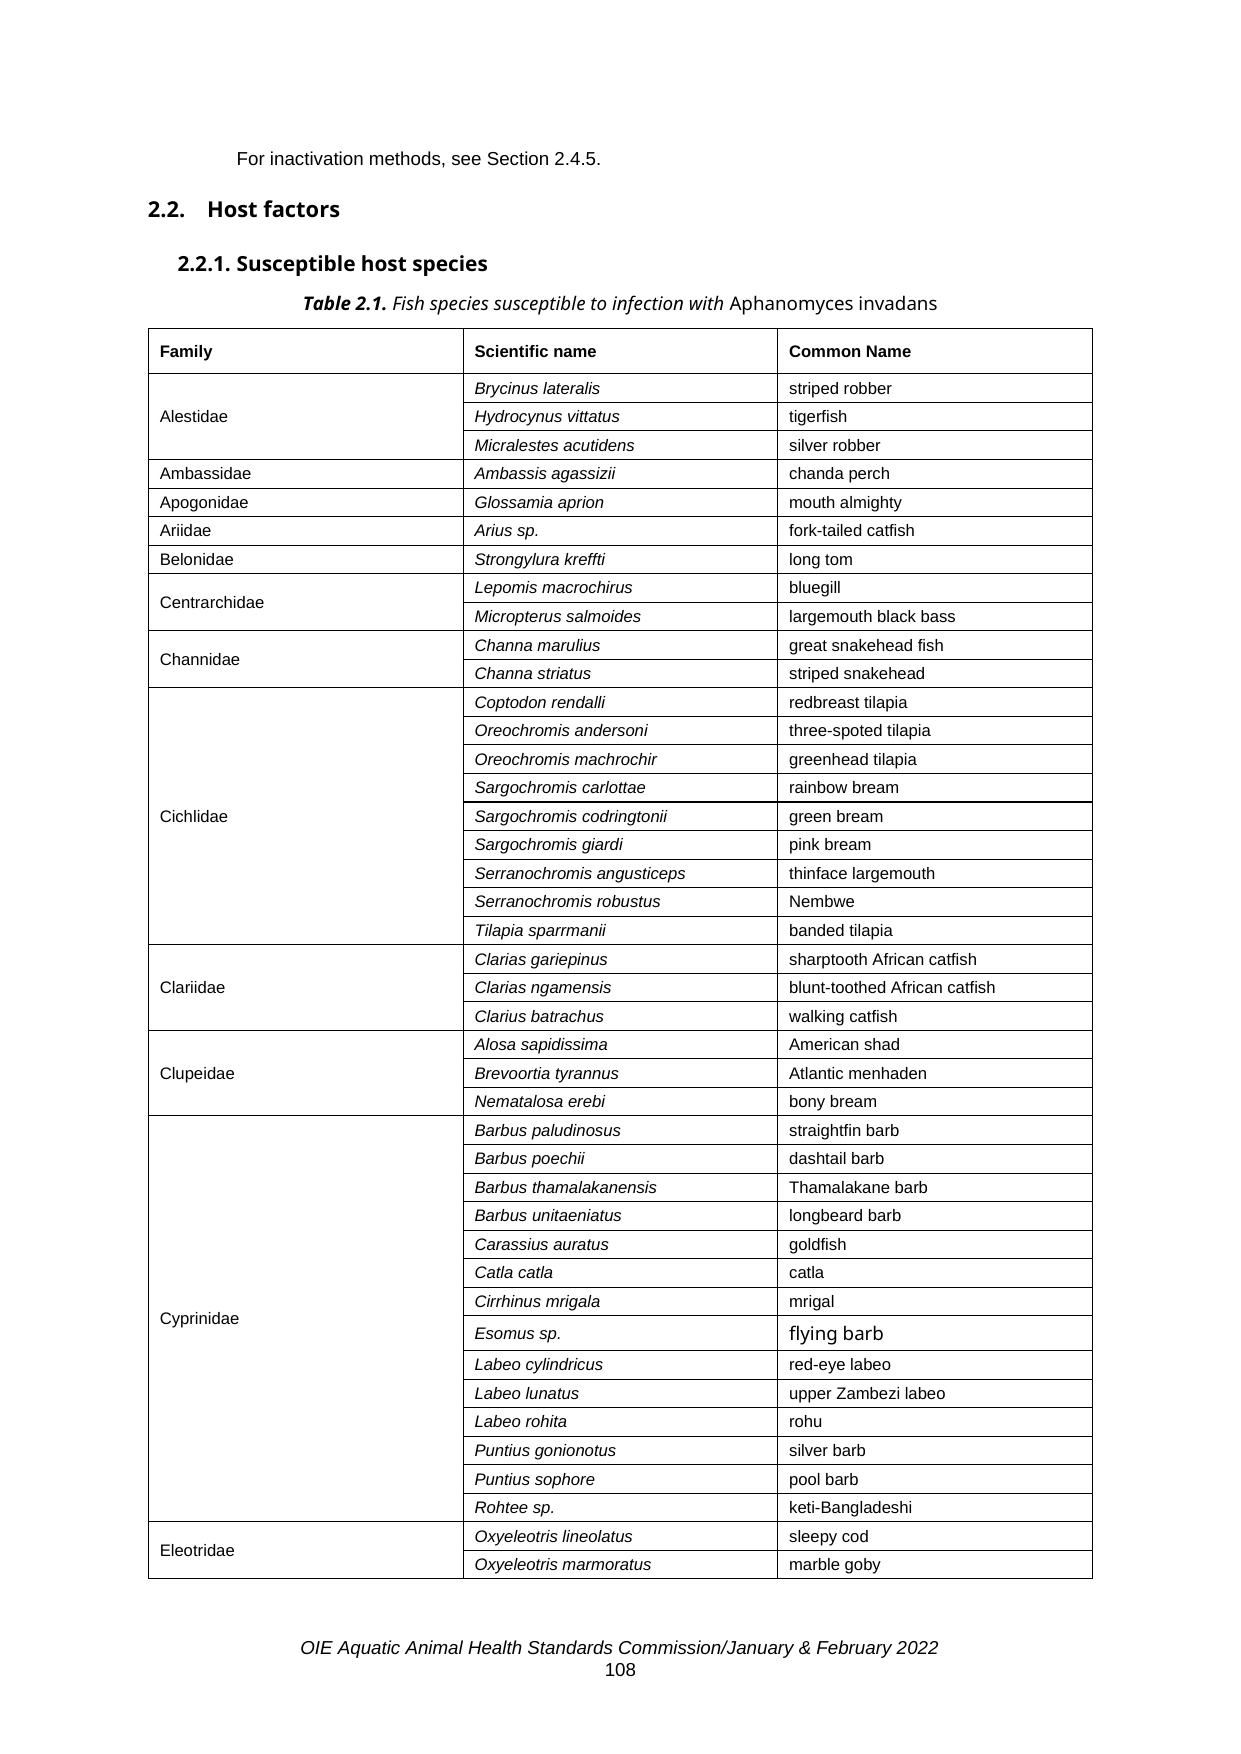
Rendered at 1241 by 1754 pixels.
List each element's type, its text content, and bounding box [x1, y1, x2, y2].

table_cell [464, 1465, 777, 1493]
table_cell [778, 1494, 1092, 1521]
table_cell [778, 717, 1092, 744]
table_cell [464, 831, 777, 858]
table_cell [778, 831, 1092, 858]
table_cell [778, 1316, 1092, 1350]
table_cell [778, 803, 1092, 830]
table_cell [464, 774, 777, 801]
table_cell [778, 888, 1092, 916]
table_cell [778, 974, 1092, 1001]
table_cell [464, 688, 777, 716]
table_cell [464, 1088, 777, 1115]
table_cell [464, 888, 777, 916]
text 2.2.1. Susceptible host species [177, 249, 1092, 277]
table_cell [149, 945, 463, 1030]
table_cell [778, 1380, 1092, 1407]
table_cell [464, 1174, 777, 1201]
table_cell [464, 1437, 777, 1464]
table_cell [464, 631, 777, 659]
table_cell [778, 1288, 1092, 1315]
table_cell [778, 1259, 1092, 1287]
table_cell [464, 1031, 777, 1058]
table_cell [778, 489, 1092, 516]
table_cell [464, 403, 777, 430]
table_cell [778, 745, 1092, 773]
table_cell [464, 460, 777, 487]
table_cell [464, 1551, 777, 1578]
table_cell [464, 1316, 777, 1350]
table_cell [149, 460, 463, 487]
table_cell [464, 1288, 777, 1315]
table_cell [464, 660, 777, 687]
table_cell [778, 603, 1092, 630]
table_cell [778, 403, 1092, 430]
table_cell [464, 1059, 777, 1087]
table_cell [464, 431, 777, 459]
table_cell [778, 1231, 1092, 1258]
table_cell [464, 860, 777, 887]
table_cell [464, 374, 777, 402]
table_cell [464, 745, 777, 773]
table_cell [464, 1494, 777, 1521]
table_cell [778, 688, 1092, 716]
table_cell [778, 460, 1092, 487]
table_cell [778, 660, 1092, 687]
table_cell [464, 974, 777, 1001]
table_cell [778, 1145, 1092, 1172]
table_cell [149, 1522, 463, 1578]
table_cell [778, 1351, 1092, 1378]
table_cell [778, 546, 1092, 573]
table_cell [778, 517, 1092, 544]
text Table 2.1. Fish species susceptible to infection with Aphanomyces invadans [148, 290, 1092, 316]
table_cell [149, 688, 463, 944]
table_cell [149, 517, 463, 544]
text 2.2. Host factors [148, 194, 1092, 224]
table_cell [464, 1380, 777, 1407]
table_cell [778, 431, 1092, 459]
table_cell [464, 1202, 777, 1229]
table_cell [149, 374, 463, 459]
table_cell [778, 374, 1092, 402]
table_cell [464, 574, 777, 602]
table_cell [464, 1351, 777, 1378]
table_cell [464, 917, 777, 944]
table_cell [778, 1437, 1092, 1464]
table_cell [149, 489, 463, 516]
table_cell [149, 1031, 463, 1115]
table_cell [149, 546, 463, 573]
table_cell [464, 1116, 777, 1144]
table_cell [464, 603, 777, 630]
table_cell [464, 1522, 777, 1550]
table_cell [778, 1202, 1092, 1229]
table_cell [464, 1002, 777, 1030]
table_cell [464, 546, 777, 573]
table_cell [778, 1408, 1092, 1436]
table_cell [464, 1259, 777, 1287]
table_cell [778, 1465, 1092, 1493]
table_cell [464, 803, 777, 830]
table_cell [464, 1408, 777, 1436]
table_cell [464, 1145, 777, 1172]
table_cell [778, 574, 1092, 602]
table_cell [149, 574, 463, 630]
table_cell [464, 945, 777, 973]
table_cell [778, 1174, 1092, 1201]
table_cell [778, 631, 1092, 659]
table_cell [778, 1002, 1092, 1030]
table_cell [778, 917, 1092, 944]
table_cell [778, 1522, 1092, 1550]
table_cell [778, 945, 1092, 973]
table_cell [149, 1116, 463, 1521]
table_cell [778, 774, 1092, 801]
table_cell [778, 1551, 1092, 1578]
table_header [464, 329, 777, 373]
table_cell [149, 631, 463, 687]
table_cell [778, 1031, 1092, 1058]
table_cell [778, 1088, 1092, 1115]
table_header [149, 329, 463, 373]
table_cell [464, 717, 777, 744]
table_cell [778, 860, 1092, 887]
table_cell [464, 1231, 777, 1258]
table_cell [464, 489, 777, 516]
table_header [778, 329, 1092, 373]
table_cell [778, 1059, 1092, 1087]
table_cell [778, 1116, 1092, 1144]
text For inactivation methods, see Section 2.4.5. [236, 148, 1092, 169]
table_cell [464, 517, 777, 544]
